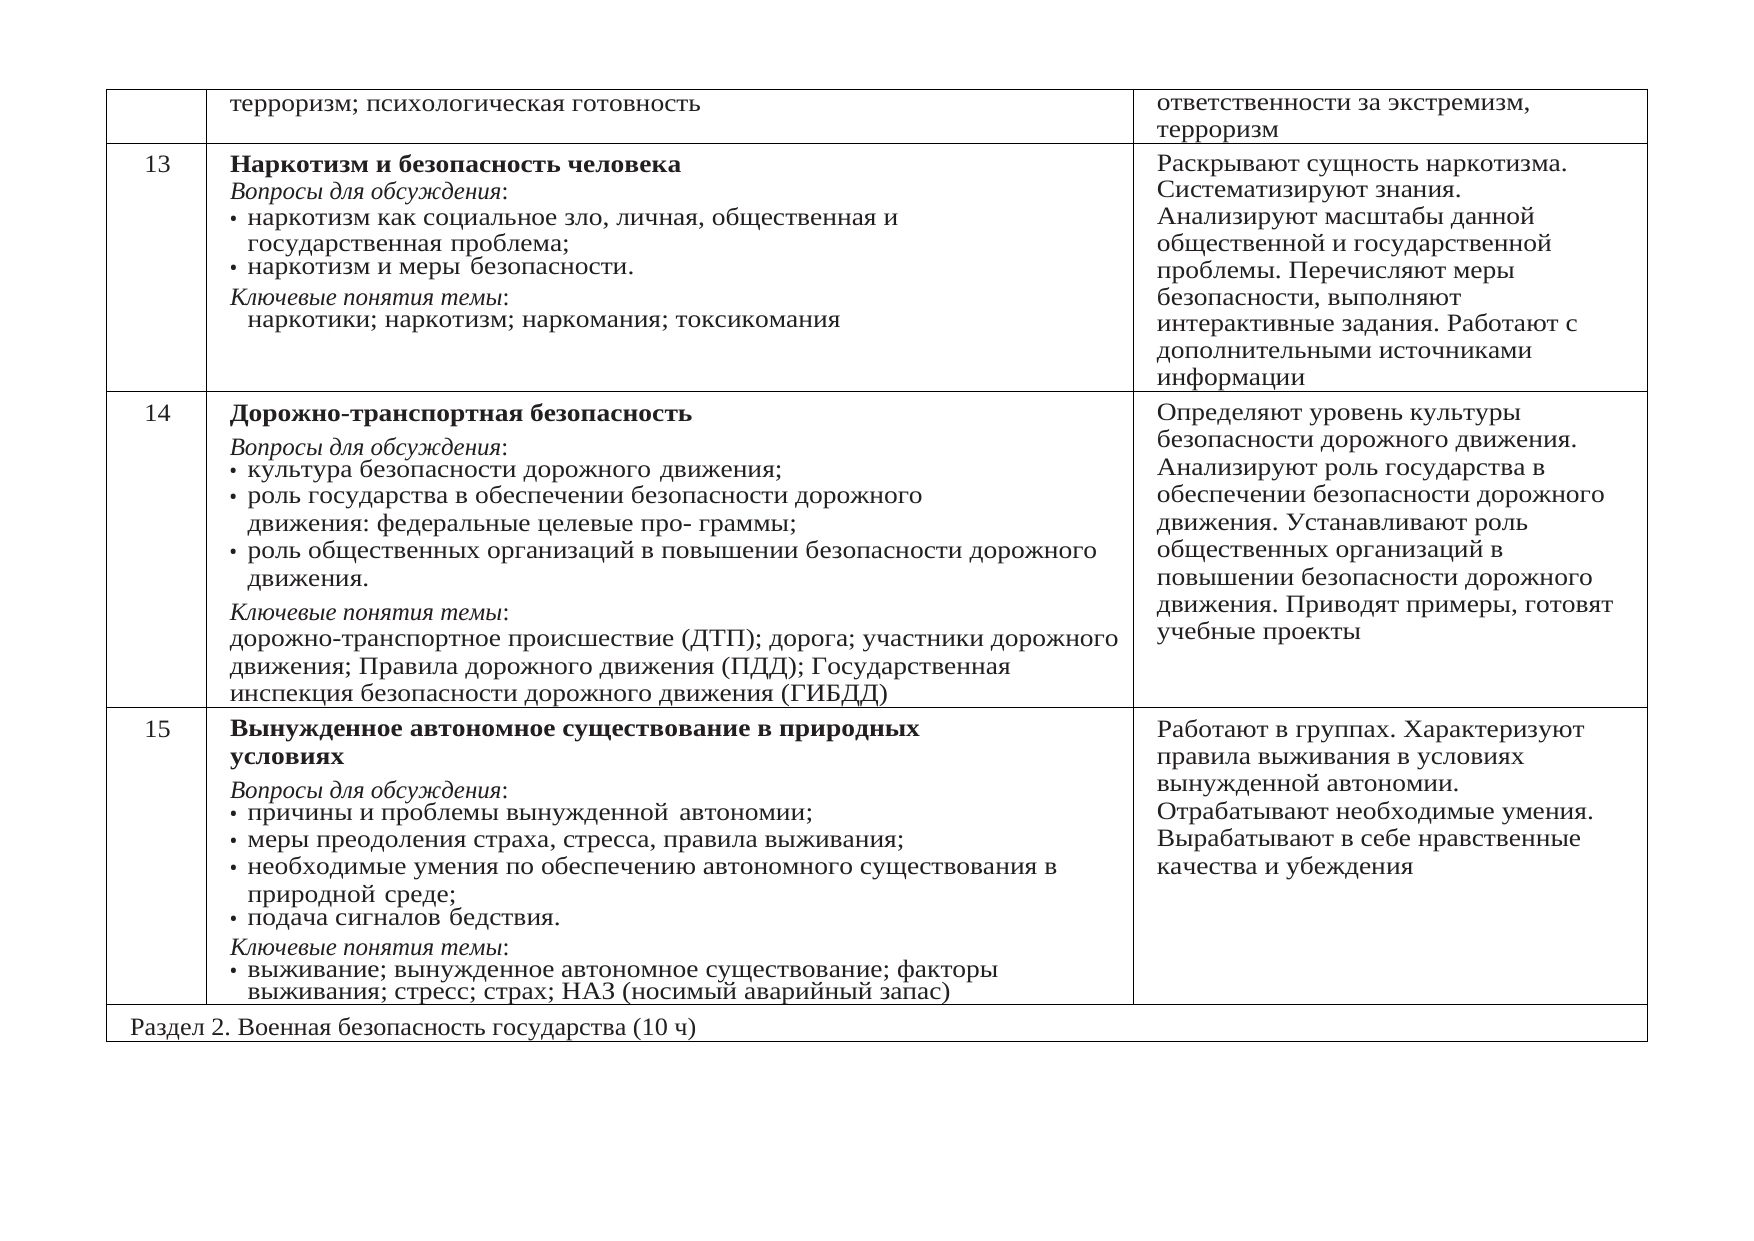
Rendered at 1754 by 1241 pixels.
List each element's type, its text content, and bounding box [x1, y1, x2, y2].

table_cell Вынужденное автономное существование в природных условиях Вопросы для обсуждения: причины и проблемы вынужденной автономии; меры преодоления страха, стресса, правила выживания; необходимые умения по обеспечению автономного существования в природной среде; подача сигналов бедствия. Ключевые понятия темы: выживание; вынужденное автономное существование; факторы выживания; стресс; страх; НАЗ (носимый аварийный запас) [207, 708, 1133, 1004]
table_cell Раскрывают сущность наркотизма. Систематизируют знания. Анализируют масштабы данной общественной и государственной проблемы. Перечисляют меры безопасности, выполняют интерактивные задания. Работают с дополнительными источниками информации [1134, 144, 1647, 391]
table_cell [1134, 90, 1647, 143]
table_cell Раздел 2. Военная безопасность государства (10 ч) [107, 1005, 1647, 1041]
table_cell Работают в группах. Характеризуют правила выживания в условиях вынужденной автономии. Отрабатывают необходимые умения. Вырабатывают в себе нравственные качества и убеждения [1134, 708, 1647, 1004]
table_cell 14 [107, 392, 206, 707]
table_cell 15 [107, 708, 206, 1004]
table_cell 13 [107, 144, 206, 391]
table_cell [207, 90, 1133, 143]
table_cell Наркотизм и безопасность человека Вопросы для обсуждения: наркотизм как социальное зло, личная, общественная и государственная проблема; наркотизм и меры безопасности. Ключевые понятия темы: наркотики; наркотизм; наркомания; токсикомания [207, 144, 1133, 391]
table_cell Дорожно-транспортная безопасность Вопросы для обсуждения: культура безопасности дорожного движения; роль государства в обеспечении безопасности дорожного движения: федеральные целевые про- граммы; роль общественных организаций в повышении безопасности дорожного движения. Ключевые понятия темы: дорожно-транспортное происшествие (ДТП); дорога; участники дорожного движения; Правила дорожного движения (ПДД); Государственная инспекция безопасности дорожного движения (ГИБДД) [207, 392, 1133, 707]
table_cell 12 [107, 90, 206, 143]
table_cell Определяют уровень культуры безопасности дорожного движения. Анализируют роль государства в обеспечении безопасности дорожного движения. Устанавливают роль общественных организаций в повышении безопасности дорожного движения. Приводят примеры, готовят учебные проекты [1134, 392, 1647, 707]
